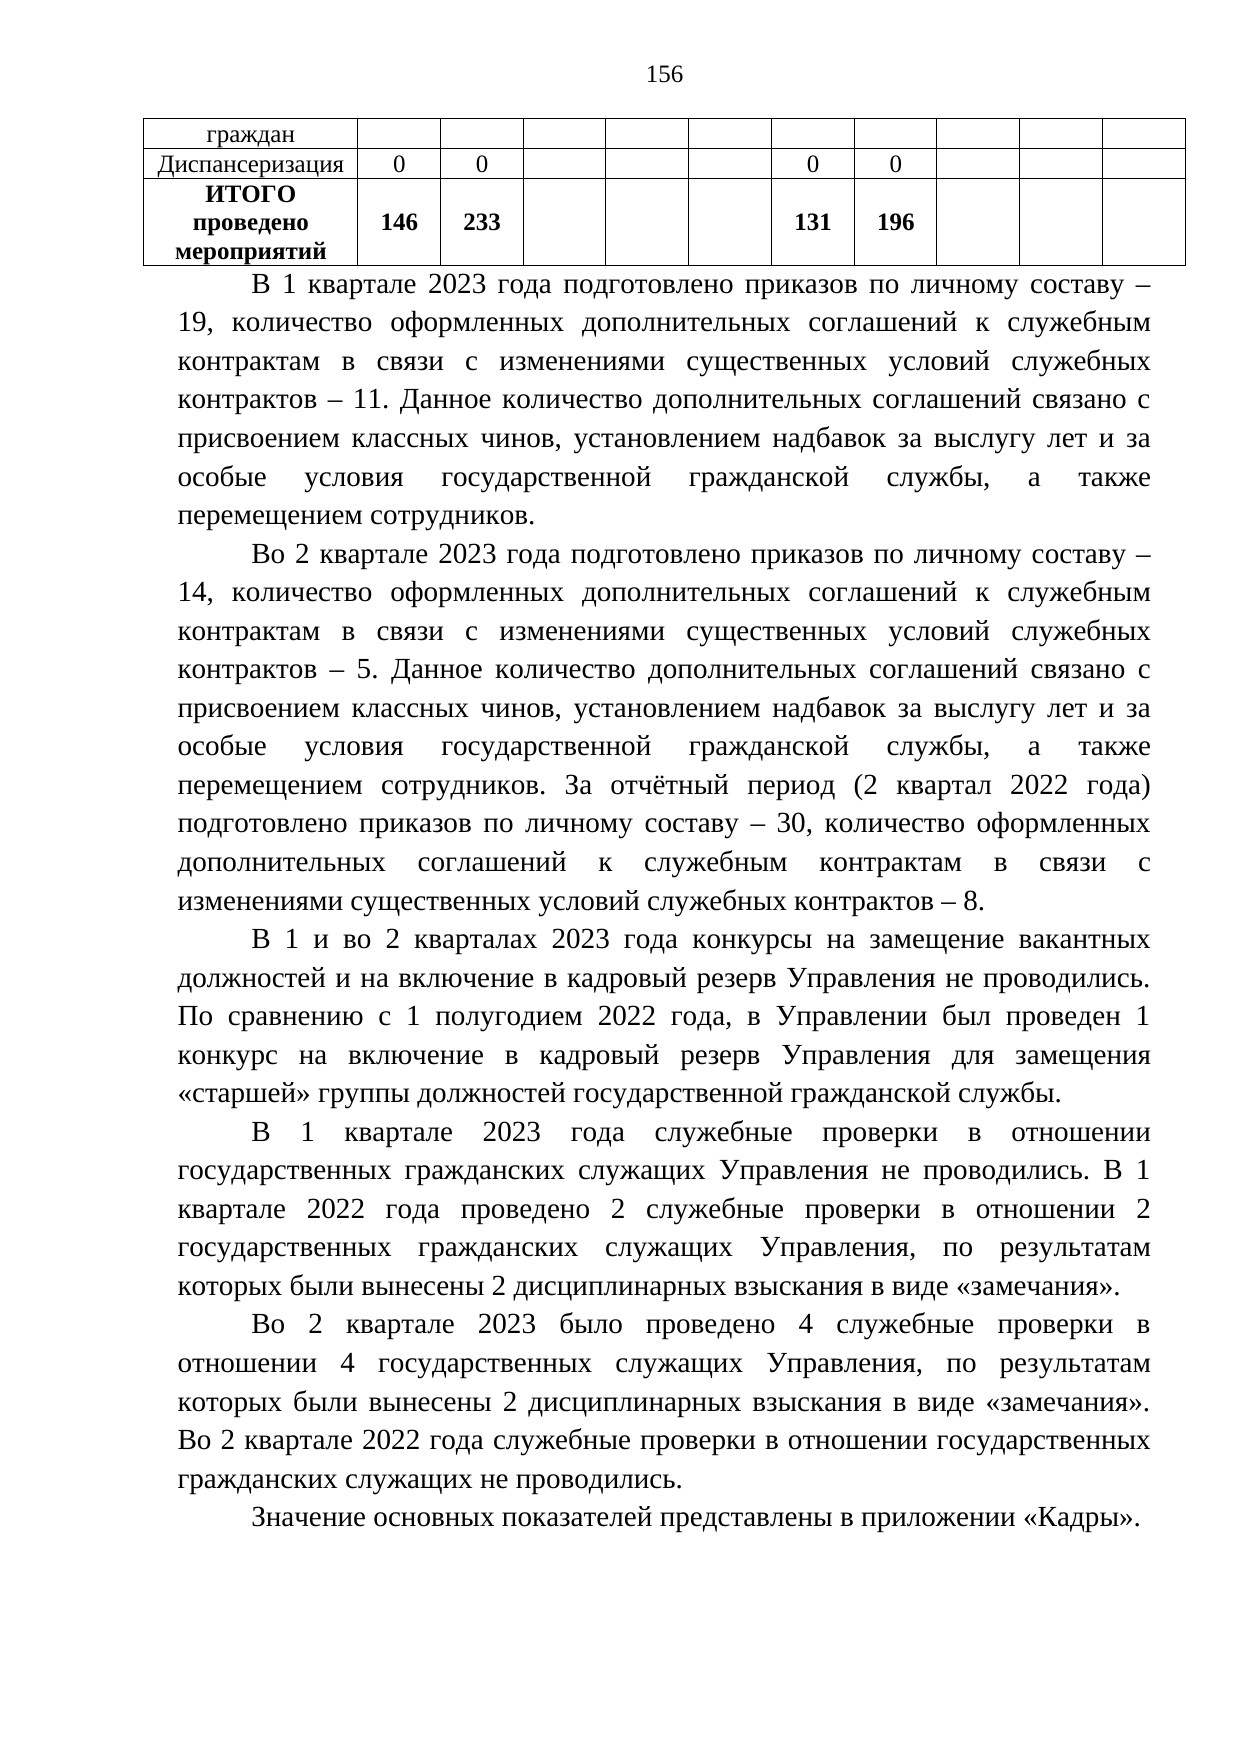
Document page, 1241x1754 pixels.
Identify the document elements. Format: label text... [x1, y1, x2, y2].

text Во 2 квартале 2023 года подготовлено приказов по личному составу – 14, количество оформленных дополнительных соглашений к служебным контрактам в связи с изменениями существенных условий служебных контрактов – 5. Данное количество дополнительных соглашений связано с присвоением классных чинов, установлением надбавок за выслугу лет и за особые условия государственной гражданской службы, а также перемещением сотрудников. За отчётный период (2 квартал 2022 года) подготовлено приказов по личному составу – 30, количество оформленных дополнительных соглашений к служебным контрактам в связи с изменениями существенных условий служебных контрактов – 8. [177, 536, 1152, 916]
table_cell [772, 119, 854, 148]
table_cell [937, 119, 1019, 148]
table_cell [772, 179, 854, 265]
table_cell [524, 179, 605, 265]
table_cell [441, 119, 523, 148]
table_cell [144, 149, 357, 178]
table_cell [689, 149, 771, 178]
text В 1 и во 2 кварталах 2023 года конкурсы на замещение вакантных должностей и на включение в кадровый резерв Управления не проводились. По сравнению с 1 полугодием 2022 года, в Управлении был проведен 1 конкурс на включение в кадровый резерв Управления для замещения «старшей» группы должностей государственной гражданской службы. [177, 921, 1152, 1109]
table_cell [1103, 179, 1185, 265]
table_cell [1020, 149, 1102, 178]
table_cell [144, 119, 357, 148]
text В 1 квартале 2023 года служебные проверки в отношении государственных гражданских служащих Управления не проводились. В 1 квартале 2022 года проведено 2 служебные проверки в отношении 2 государственных гражданских служащих Управления, по результатам которых были вынесены 2 дисциплинарных взыскания в виде «замечания». [177, 1114, 1152, 1302]
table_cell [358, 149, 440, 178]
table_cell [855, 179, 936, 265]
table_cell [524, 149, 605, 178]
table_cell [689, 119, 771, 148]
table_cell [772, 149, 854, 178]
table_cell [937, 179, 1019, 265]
text В 1 квартале 2023 года подготовлено приказов по личному составу – 19, количество оформленных дополнительных соглашений к служебным контрактам в связи с изменениями существенных условий служебных контрактов – 11. Данное количество дополнительных соглашений связано с присвоением классных чинов, установлением надбавок за выслугу лет и за особые условия государственной гражданской службы, а также перемещением сотрудников. [177, 266, 1152, 531]
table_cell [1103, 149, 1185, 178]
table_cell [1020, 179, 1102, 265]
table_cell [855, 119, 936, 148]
text Значение основных показателей представлены в приложении «Кадры». [177, 1499, 1152, 1533]
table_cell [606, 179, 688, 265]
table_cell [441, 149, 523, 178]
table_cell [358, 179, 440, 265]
text Во 2 квартале 2023 было проведено 4 служебные проверки в отношении 4 государственных служащих Управления, по результатам которых были вынесены 2 дисциплинарных взыскания в виде «замечания». Во 2 квартале 2022 года служебные проверки в отношении государственных гражданских служащих не проводились. [177, 1307, 1152, 1494]
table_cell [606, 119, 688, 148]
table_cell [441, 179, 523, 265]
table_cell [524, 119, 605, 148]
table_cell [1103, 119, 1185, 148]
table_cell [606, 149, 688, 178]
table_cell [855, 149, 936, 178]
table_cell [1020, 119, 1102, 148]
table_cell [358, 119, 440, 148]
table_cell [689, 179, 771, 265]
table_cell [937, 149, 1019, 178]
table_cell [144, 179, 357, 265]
